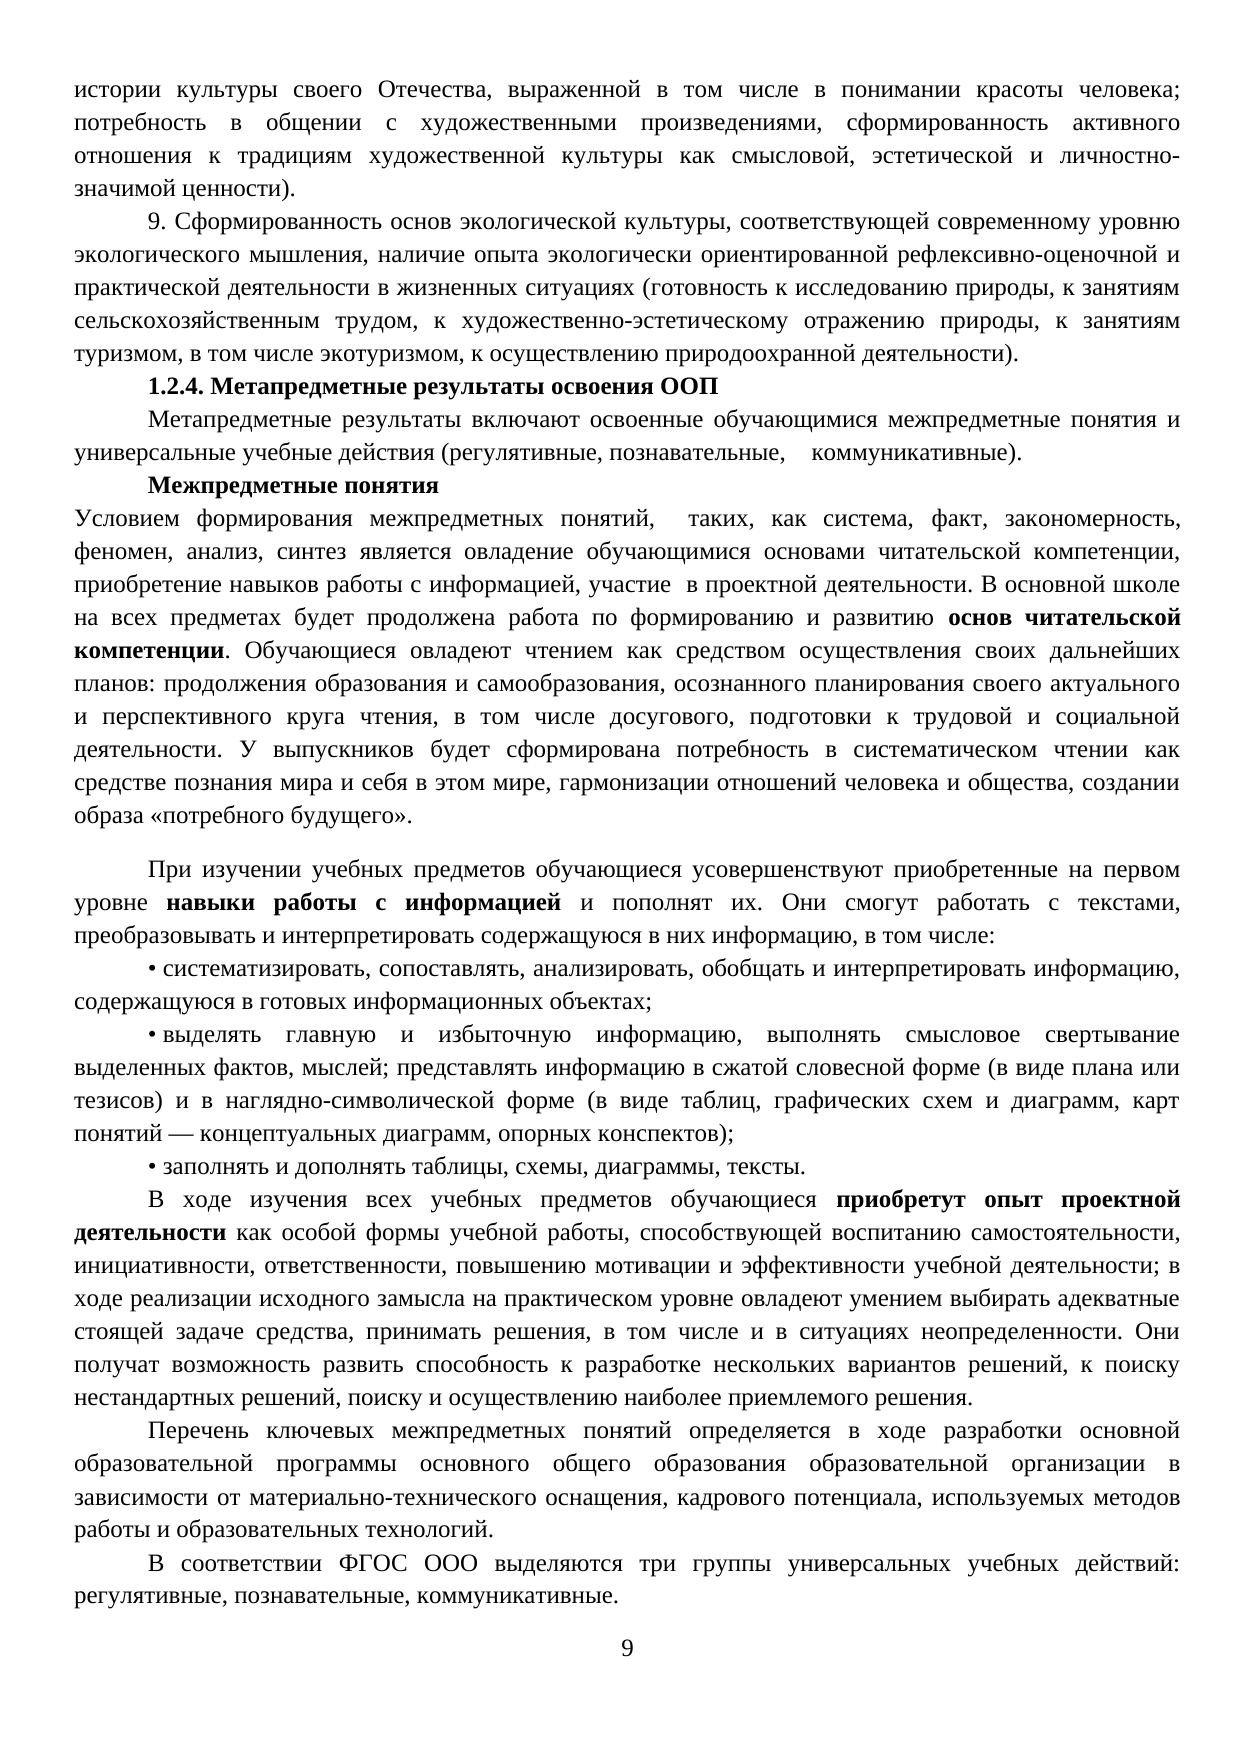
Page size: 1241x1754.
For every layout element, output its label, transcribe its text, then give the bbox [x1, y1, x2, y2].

text Межпредметные понятия [74, 470, 1181, 499]
text Метапредметные результаты включают освоенные обучающимися межпредметные понятия и универсальные учебные действия (регулятивные, познавательные, коммуникативные). [74, 404, 1181, 466]
text При изучении учебных предметов обучающиеся усовершенствуют приобретенные на первом уровне навыки работы с информацией и пополнят их. Они смогут работать с текстами, преобразовывать и интерпретировать содержащуюся в них информацию, в том числе: [74, 854, 1181, 949]
text • заполнять и дополнять таблицы, схемы, диаграммы, тексты. [74, 1151, 1181, 1180]
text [74, 74, 1181, 202]
text В соответствии ФГОС ООО выделяются три группы универсальных учебных действий: регулятивные, познавательные, коммуникативные. [74, 1548, 1181, 1609]
text Условием формирования межпредметных понятий, таких, как система, факт, закономерность, феномен, анализ, синтез является овладение обучающимися основами читательской компетенции, приобретение навыков работы с информацией, участие в проектной деятельности. В основной школе на всех предметах будет продолжена работа по формированию и развитию основ читательской компетенции. Обучающиеся овладеют чтением как средством осуществления своих дальнейших планов: продолжения образования и самообразования, осознанного планирования своего актуального и перспективного круга чтения, в том числе досугового, подготовки к трудовой и социальной деятельности. У выпускников будет сформирована потребность в систематическом чтении как средстве познания мира и себя в этом мире, гармонизации отношений человека и общества, создании образа «потребного будущего». [74, 503, 1181, 829]
subtitle 1.2.4. Метапредметные результаты освоения ООП [74, 371, 1181, 400]
text В ходе изучения всех учебных предметов обучающиеся приобретут опыт проектной деятельности как особой формы учебной работы, способствующей воспитанию самостоятельности, инициативности, ответственности, повышению мотивации и эффективности учебной деятельности; в ходе реализации исходного замысла на практическом уровне овладеют умением выбирать адекватные стоящей задаче средства, принимать решения, в том числе и в ситуациях неопределенности. Они получат возможность развить способность к разработке нескольких вариантов решений, к поиску нестандартных решений, поиску и осуществлению наиболее приемлемого решения. [74, 1184, 1181, 1411]
text • выделять главную и избыточную информацию, выполнять смысловое свертывание выделенных фактов, мыслей; представлять информацию в сжатой словесной форме (в виде плана или тезисов) и в наглядно-символической форме (в виде таблиц, графических схем и диаграмм, карт понятий — концептуальных диаграмм, опорных конспектов); [74, 1019, 1181, 1147]
text 9. Сформированность основ экологической культуры, соответствующей современному уровню экологического мышления, наличие опыта экологически ориентированной рефлексивно-оценочной и практической деятельности в жизненных ситуациях (готовность к исследованию природы, к занятиям сельскохозяйственным трудом, к художественно-эстетическому отражению природы, к занятиям туризмом, в том числе экотуризмом, к осуществлению природоохранной деятельности). [74, 206, 1181, 367]
text • систематизировать, сопоставлять, анализировать, обобщать и интерпретировать информацию, содержащуюся в готовых информационных объектах; [74, 953, 1181, 1015]
text Перечень ключевых межпредметных понятий определяется в ходе разработки основной образовательной программы основного общего образования образовательной организации в зависимости от материально-технического оснащения, кадрового потенциала, используемых методов работы и образовательных технологий. [74, 1416, 1181, 1543]
